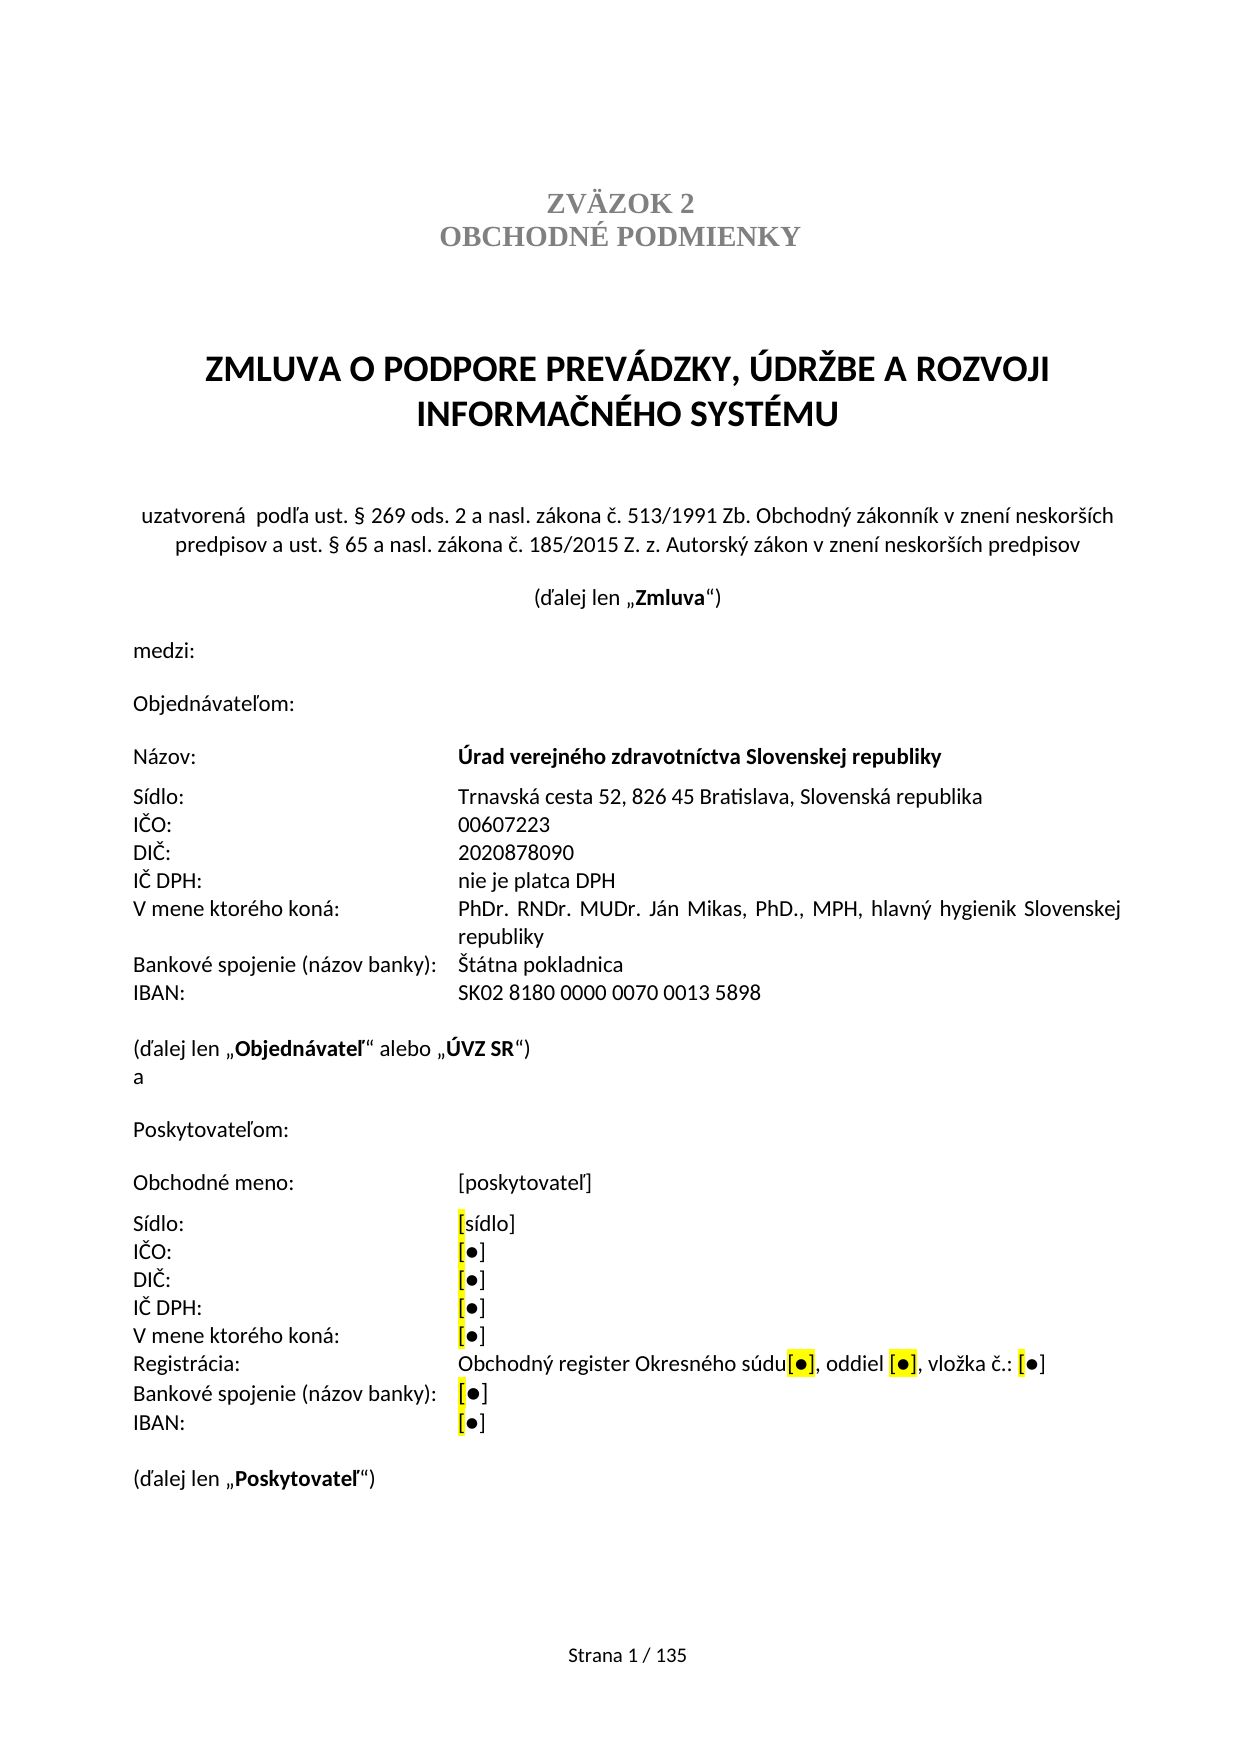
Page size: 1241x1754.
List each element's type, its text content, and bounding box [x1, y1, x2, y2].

text DIČ: 2020878090 [133, 838, 1122, 866]
text IČ DPH: [133, 1293, 458, 1321]
text IČ DPH: [465, 1293, 1122, 1321]
text Sídlo: Trnavská cesta 52, 826 45 Bratislava, Slovenská republika [133, 782, 1122, 810]
text Poskytovateľom: [133, 1116, 1122, 1143]
text V mene ktorého koná: PhDr. RNDr. MUDr. Ján Mikas, PhD., MPH, hlavný hygienik Slovenskej republiky [133, 894, 1122, 950]
text (ďalej len „Poskytovateľ“) [133, 1464, 1122, 1492]
text IBAN: [465, 1408, 1122, 1436]
title ZMLUVA O PODPORE PREVÁDZKY, ÚDRŽBE A ROZVOJI INFORMAČNÉHO SYSTÉMU [133, 344, 1122, 436]
text a [133, 1062, 1122, 1091]
text Sídlo: [465, 1209, 1122, 1237]
text IČ DPH: nie je platca DPH [133, 866, 1122, 894]
text DIČ: [133, 1265, 458, 1293]
text IČO: [133, 1237, 458, 1265]
text uzatvorená podľa ust. § 269 ods. 2 a nasl. zákona č. 513/1991 Zb. Obchodný zákonník v znení neskorších predpisov a ust. § 65 a nasl. zákona č. 185/2015 Z. z. Autorský zákon v znení neskorších predpisov [133, 502, 1122, 558]
text Obchodné meno: [133, 1168, 1122, 1197]
text Bankové spojenie (názov banky): [466, 1377, 1122, 1408]
text Názov: Úrad verejného zdravotníctva Slovenskej republiky [133, 742, 1122, 770]
text ZVÄZOK 2 Obchodné podmienky [133, 186, 1108, 253]
text Bankové spojenie (názov banky): [133, 1377, 458, 1408]
text Bankové spojenie (názov banky): Štátna pokladnica [133, 950, 1122, 978]
text Sídlo: [133, 1209, 458, 1237]
text DIČ: [465, 1265, 1122, 1293]
text IBAN: SK02 8180 0000 0070 0013 5898 [133, 978, 1122, 1006]
text Registrácia: Obchodný register Okresného súdu, oddiel , vložka č.: [133, 1349, 787, 1377]
text Objednávateľom: [133, 689, 1122, 717]
text V mene ktorého koná: [133, 1321, 458, 1349]
text IČO: 00607223 [133, 810, 1122, 838]
text (ďalej len „Zmluva“) [133, 583, 1122, 611]
text IBAN: [133, 1408, 458, 1436]
text medzi: [133, 636, 1122, 664]
text (ďalej len „Objednávateľ“ alebo „ÚVZ SR“) [133, 1034, 1122, 1062]
text V mene ktorého koná: [465, 1321, 1122, 1349]
text IČO: [465, 1237, 1122, 1265]
